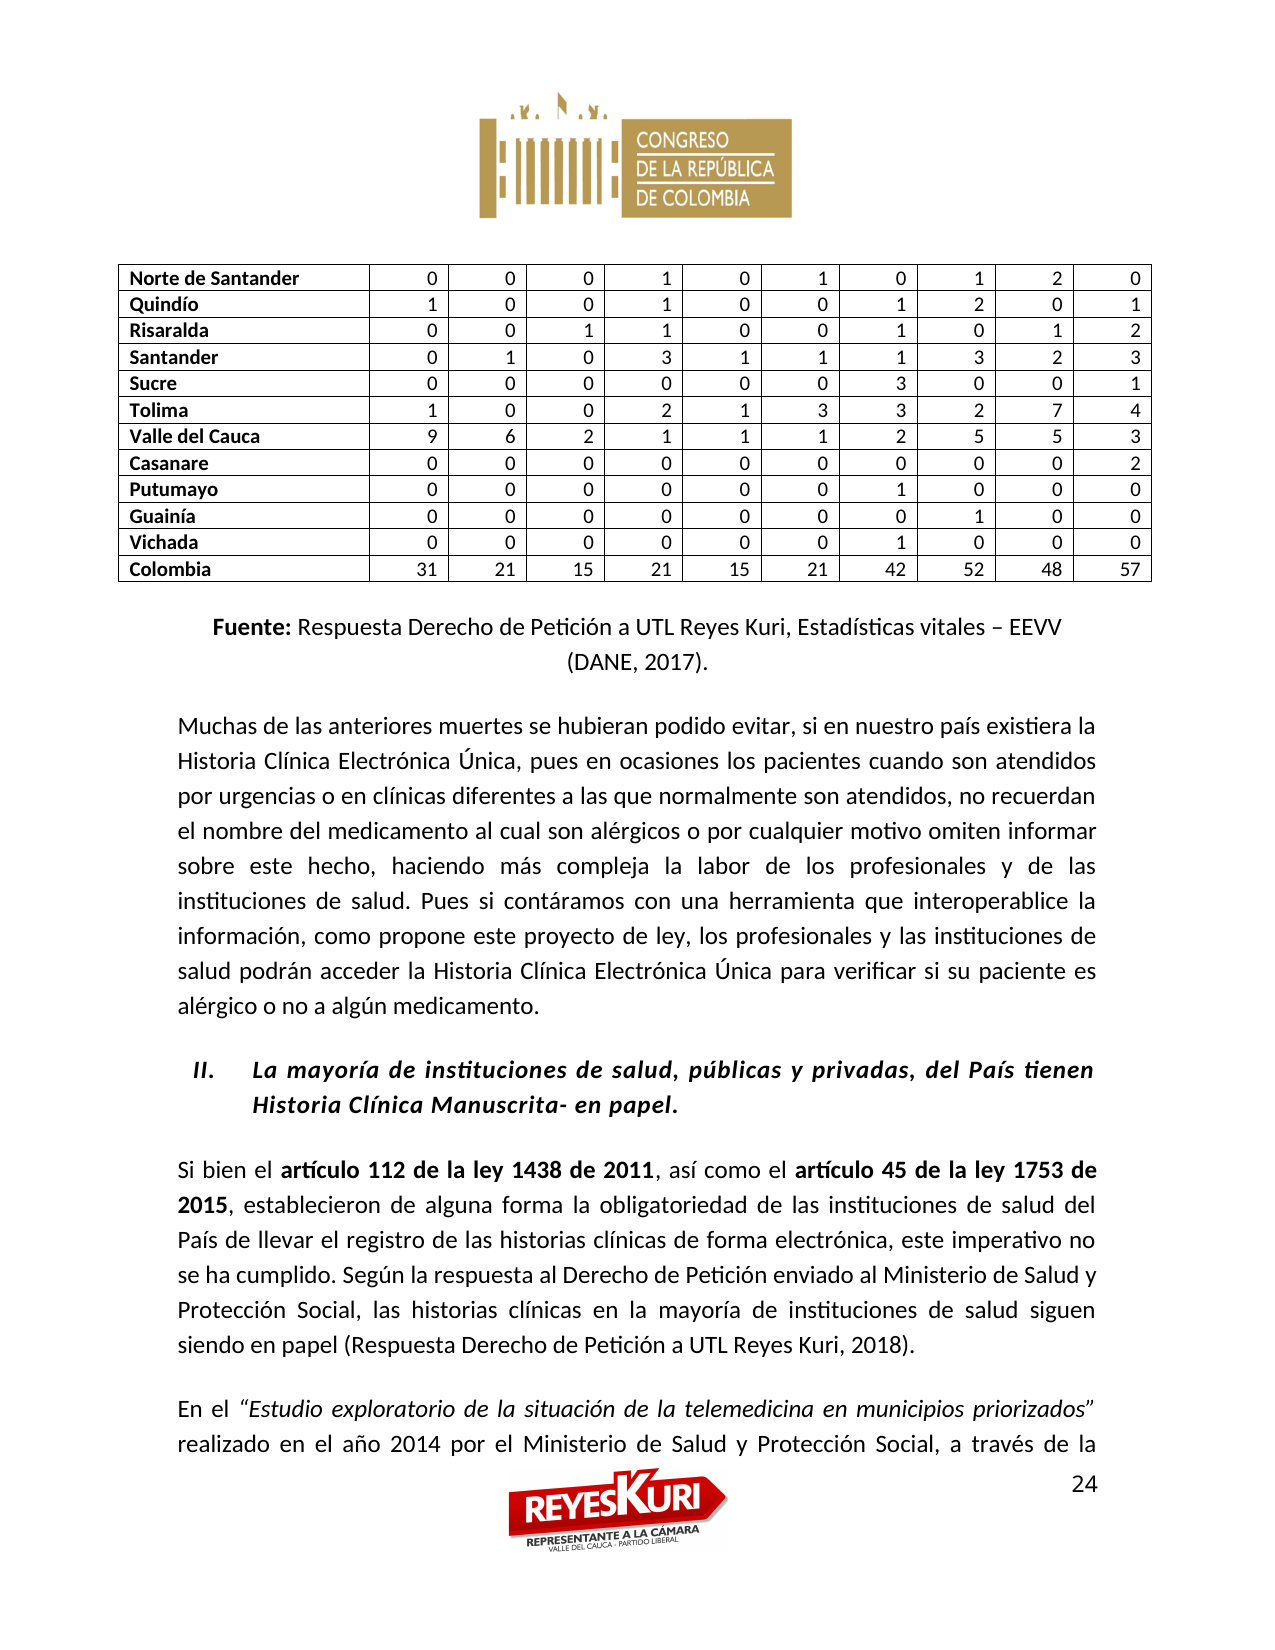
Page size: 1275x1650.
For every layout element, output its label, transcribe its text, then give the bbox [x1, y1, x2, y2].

table_cell 1 [683, 344, 761, 369]
table_cell 21 [449, 556, 526, 581]
table_cell 1 [605, 265, 682, 290]
table_cell 1 [762, 344, 839, 369]
table_cell Quindío [119, 291, 369, 317]
table_cell 0 [996, 503, 1073, 528]
table_cell 3 [1074, 424, 1151, 449]
table_cell 1 [840, 344, 917, 369]
table_cell 0 [370, 450, 448, 475]
table_cell 0 [449, 397, 526, 422]
table_cell 0 [1074, 529, 1151, 555]
table_cell 2 [1074, 450, 1151, 475]
table_cell 3 [1074, 344, 1151, 369]
table_cell 1 [370, 397, 448, 422]
table_cell 0 [449, 476, 526, 502]
table_cell 21 [605, 556, 682, 581]
table_cell 1 [762, 265, 839, 290]
table_cell 3 [840, 397, 917, 422]
table_cell Sucre [119, 371, 369, 396]
table_cell 0 [527, 450, 604, 475]
picture [476, 73, 799, 239]
table_cell 1 [996, 318, 1073, 343]
table_cell 0 [370, 476, 448, 502]
table_cell 0 [918, 371, 995, 396]
table_cell 0 [605, 503, 682, 528]
table_cell 0 [918, 450, 995, 475]
table_cell 2 [996, 344, 1073, 369]
table_cell 0 [449, 450, 526, 475]
table_cell Vichada [119, 529, 369, 555]
table_cell 0 [683, 318, 761, 343]
table_cell 1 [605, 291, 682, 317]
table_cell 0 [918, 318, 995, 343]
table_cell 0 [683, 529, 761, 555]
table_cell Casanare [119, 450, 369, 475]
table_cell 0 [840, 450, 917, 475]
table_cell 1 [683, 397, 761, 422]
text Fuente: Respuesta Derecho de Petición a UTL Reyes Kuri, Estadísticas vitales – EEVV (DANE, 2017). [177, 611, 1098, 677]
table_cell 0 [996, 291, 1073, 317]
table_cell 5 [918, 424, 995, 449]
table_cell 1 [449, 344, 526, 369]
table_cell 0 [683, 503, 761, 528]
table_cell 0 [370, 371, 448, 396]
table_cell 0 [605, 476, 682, 502]
table_cell 0 [449, 503, 526, 528]
table_cell 1 [840, 291, 917, 317]
table_cell 0 [683, 291, 761, 317]
table_cell 31 [370, 556, 448, 581]
picture [508, 1468, 729, 1552]
table_cell 0 [996, 450, 1073, 475]
table_cell 7 [996, 397, 1073, 422]
table_cell 0 [527, 476, 604, 502]
table_cell 2 [527, 424, 604, 449]
table_cell 0 [449, 291, 526, 317]
table_cell 2 [605, 397, 682, 422]
table_cell Guainía [119, 503, 369, 528]
table_cell 1 [527, 318, 604, 343]
table_cell 4 [1074, 397, 1151, 422]
table_cell 0 [683, 450, 761, 475]
table_cell 0 [1074, 476, 1151, 502]
table_cell 0 [762, 371, 839, 396]
table_cell 15 [527, 556, 604, 581]
table_cell 0 [449, 318, 526, 343]
table_cell 2 [840, 424, 917, 449]
table_cell 2 [918, 397, 995, 422]
table_cell 0 [683, 265, 761, 290]
table_cell 0 [370, 265, 448, 290]
table_cell 3 [762, 397, 839, 422]
table_cell Putumayo [119, 476, 369, 502]
table_cell 0 [527, 397, 604, 422]
table_cell 1 [605, 318, 682, 343]
table_cell 1 [683, 424, 761, 449]
table_cell 0 [527, 265, 604, 290]
table_cell 15 [683, 556, 761, 581]
table_cell 0 [370, 344, 448, 369]
table_cell 3 [840, 371, 917, 396]
table_cell 0 [449, 265, 526, 290]
table_cell Valle del Cauca [119, 424, 369, 449]
table_cell 0 [527, 371, 604, 396]
text Muchas de las anteriores muertes se hubieran podido evitar, si en nuestro país existiera la Historia Clínica Electrónica Única, pues en ocasiones los pacientes cuando son atendidos por urgencias o en clínicas diferentes a las que normalmente son atendidos, no recuerdan el nombre del medicamento al cual son alérgicos o por cualquier motivo omiten informar sobre este hecho, haciendo más compleja la labor de los profesionales y de las instituciones de salud. Pues si contáramos con una herramienta que interoperablice la información, como propone este proyecto de ley, los profesionales y las instituciones de salud podrán acceder la Historia Clínica Electrónica Única para verificar si su paciente es alérgico o no a algún medicamento. [177, 711, 1098, 1021]
table_cell 1 [840, 529, 917, 555]
table_cell 1 [605, 424, 682, 449]
table_cell Colombia [119, 556, 369, 581]
table_cell 0 [762, 503, 839, 528]
table_cell 0 [840, 503, 917, 528]
table_cell 0 [605, 529, 682, 555]
table_cell 0 [605, 450, 682, 475]
table_cell 0 [683, 371, 761, 396]
table_cell 2 [996, 265, 1073, 290]
table_cell 0 [762, 291, 839, 317]
table_cell 1 [1074, 371, 1151, 396]
table_cell 0 [527, 503, 604, 528]
table_cell 0 [1074, 265, 1151, 290]
table_cell 5 [996, 424, 1073, 449]
table_cell Santander [119, 344, 369, 369]
table_cell 0 [527, 344, 604, 369]
table_cell Risaralda [119, 318, 369, 343]
table_cell 1 [1074, 291, 1151, 317]
table_cell 3 [605, 344, 682, 369]
table_cell 0 [762, 476, 839, 502]
table_cell 21 [762, 556, 839, 581]
table_cell 1 [762, 424, 839, 449]
table_cell Tolima [119, 397, 369, 422]
table_cell 2 [918, 291, 995, 317]
table_cell 0 [996, 476, 1073, 502]
table_cell 3 [918, 344, 995, 369]
table_cell 0 [918, 476, 995, 502]
table_cell 9 [370, 424, 448, 449]
table_cell 2 [1074, 318, 1151, 343]
table_cell 1 [840, 476, 917, 502]
table_cell 1 [918, 265, 995, 290]
table_cell 0 [527, 529, 604, 555]
table_cell 0 [918, 529, 995, 555]
table_cell 48 [996, 556, 1073, 581]
text Si bien el artículo 112 de la ley 1438 de 2011, así como el artículo 45 de la ley 1753 de 2015, establecieron de alguna forma la obligatoriedad de las instituciones de salud del País de llevar el registro de las historias clínicas de forma electrónica, este imperativo no se ha cumplido. Según la respuesta al Derecho de Petición enviado al Ministerio de Salud y Protección Social, las historias clínicas en la mayoría de instituciones de salud siguen siendo en papel (Respuesta Derecho de Petición a UTL Reyes Kuri, 2018). [177, 1154, 1098, 1359]
table_cell 0 [449, 371, 526, 396]
table_cell 0 [762, 318, 839, 343]
table_cell 0 [605, 371, 682, 396]
table_cell Norte de Santander [119, 265, 369, 290]
table_cell 0 [1074, 503, 1151, 528]
table_cell 0 [683, 476, 761, 502]
table_cell 0 [996, 529, 1073, 555]
table_cell 6 [449, 424, 526, 449]
table_cell 42 [840, 556, 917, 581]
table_cell 0 [449, 529, 526, 555]
table_cell 1 [370, 291, 448, 317]
list La mayoría de instituciones de salud, públicas y privadas, del País tienen Historia Clínica Manuscrita- en papel. [215, 1055, 1098, 1120]
table_cell 0 [527, 291, 604, 317]
table_cell 0 [370, 318, 448, 343]
table_cell 52 [918, 556, 995, 581]
table_cell 0 [762, 450, 839, 475]
table_cell 57 [1074, 556, 1151, 581]
table_cell 0 [840, 265, 917, 290]
table_cell 0 [370, 503, 448, 528]
table_cell 1 [918, 503, 995, 528]
table_cell 1 [840, 318, 917, 343]
table_cell 0 [996, 371, 1073, 396]
table_cell 0 [762, 529, 839, 555]
table_cell 0 [370, 529, 448, 555]
